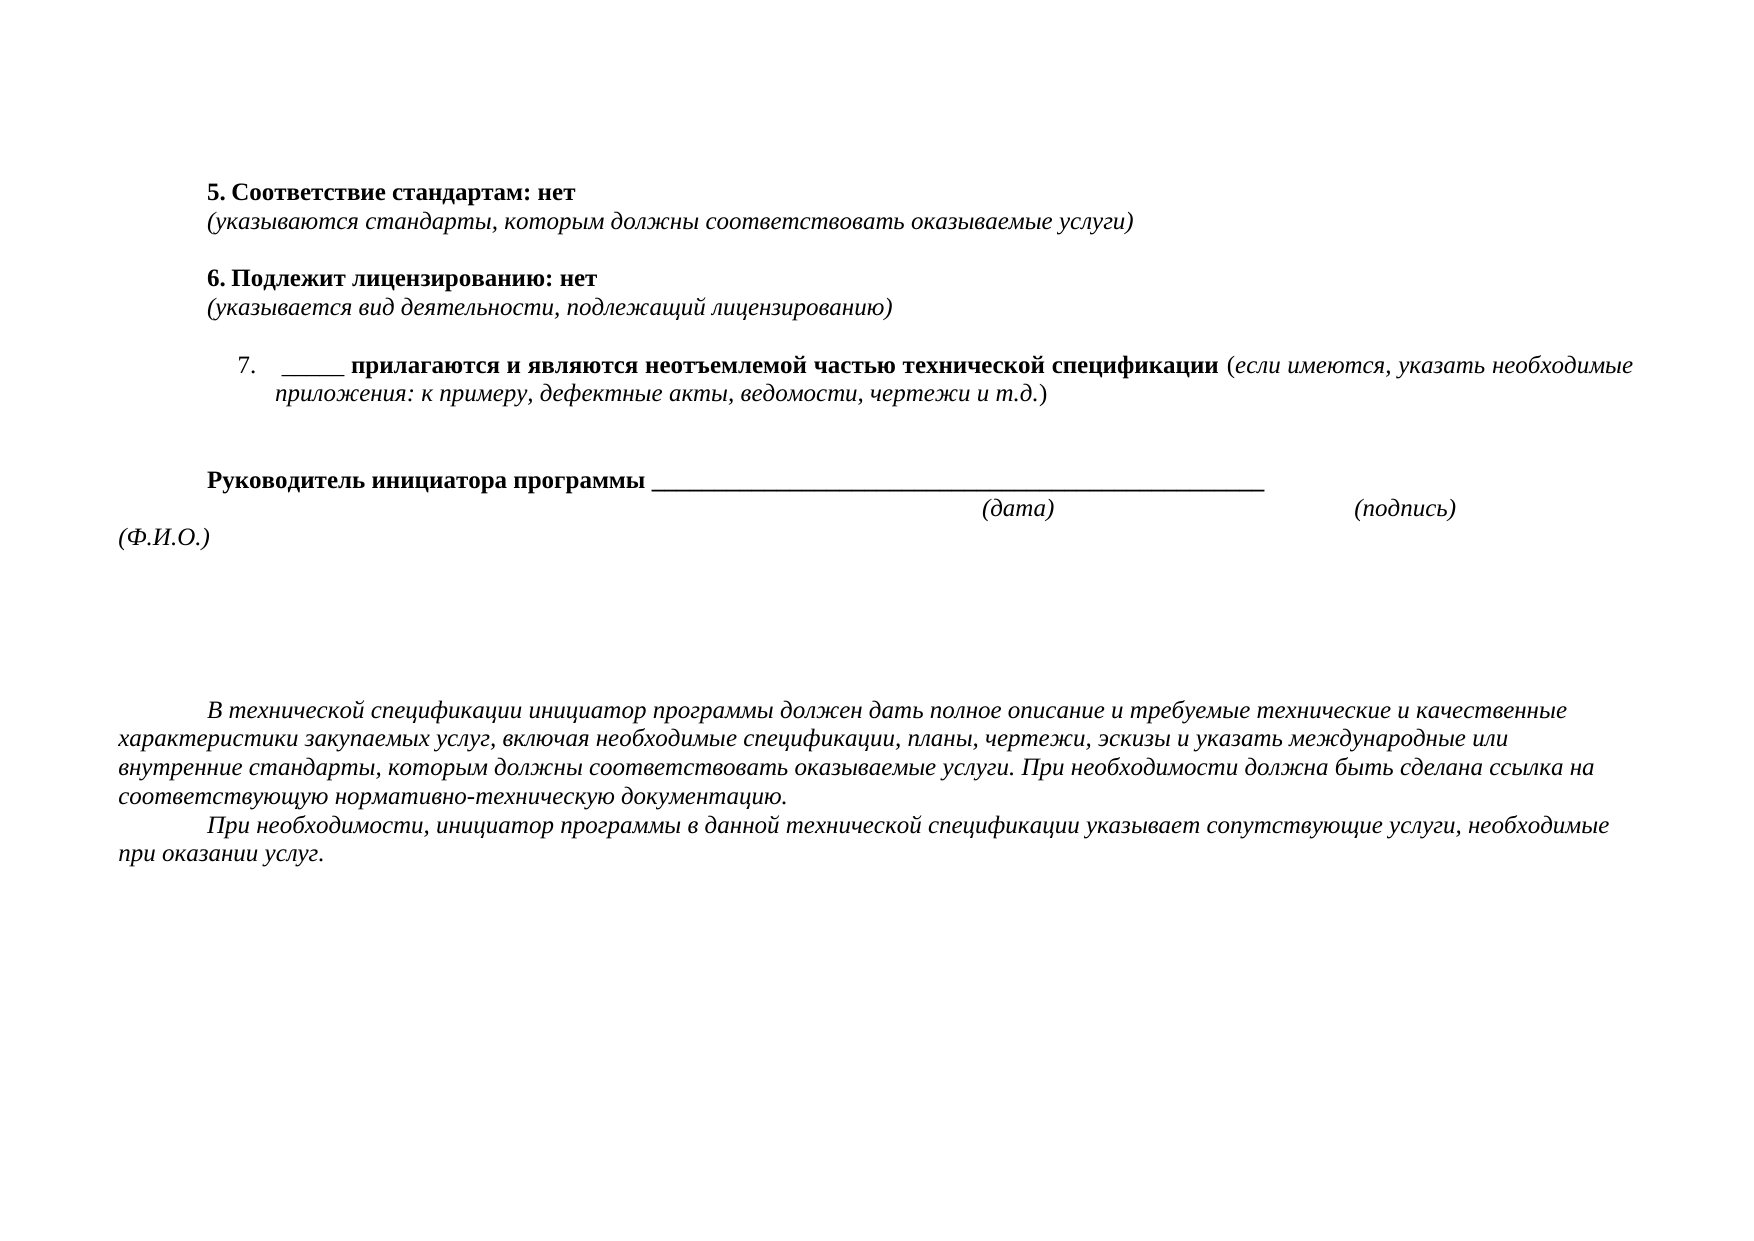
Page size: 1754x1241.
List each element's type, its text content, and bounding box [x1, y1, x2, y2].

list Подлежит лицензированию: нет [118, 263, 1636, 292]
text (указываются стандарты, которым должны соответствовать оказываемые услуги) [118, 206, 1636, 235]
list _____ прилагаются и являются неотъемлемой частью технической спецификации (если имеются, указать необходимые приложения: к примеру, дефектные акты, ведомости, чертежи и т.д.) [237, 350, 1636, 407]
text В технической спецификации инициатор программы должен дать полное описание и требуемые технические и качественные характеристики закупаемых услуг, включая необходимые спецификации, планы, чертежи, эскизы и указать международные или внутренние стандарты, которым должны соответствовать оказываемые услуги. При необходимости должна быть сделана ссылка на соответствующую нормативно-техническую документацию. [118, 695, 1636, 810]
list Соответствие стандартам: нет [118, 177, 1636, 206]
text (дата) (подпись) (Ф.И.О.) [118, 493, 1636, 551]
text При необходимости, инициатор программы в данной технической спецификации указывает сопутствующие услуги, необходимые при оказании услуг. [118, 810, 1636, 867]
text Руководитель инициатора программы _________________________________________________ [118, 465, 1636, 493]
text (указывается вид деятельности, подлежащий лицензированию) [118, 292, 1636, 321]
